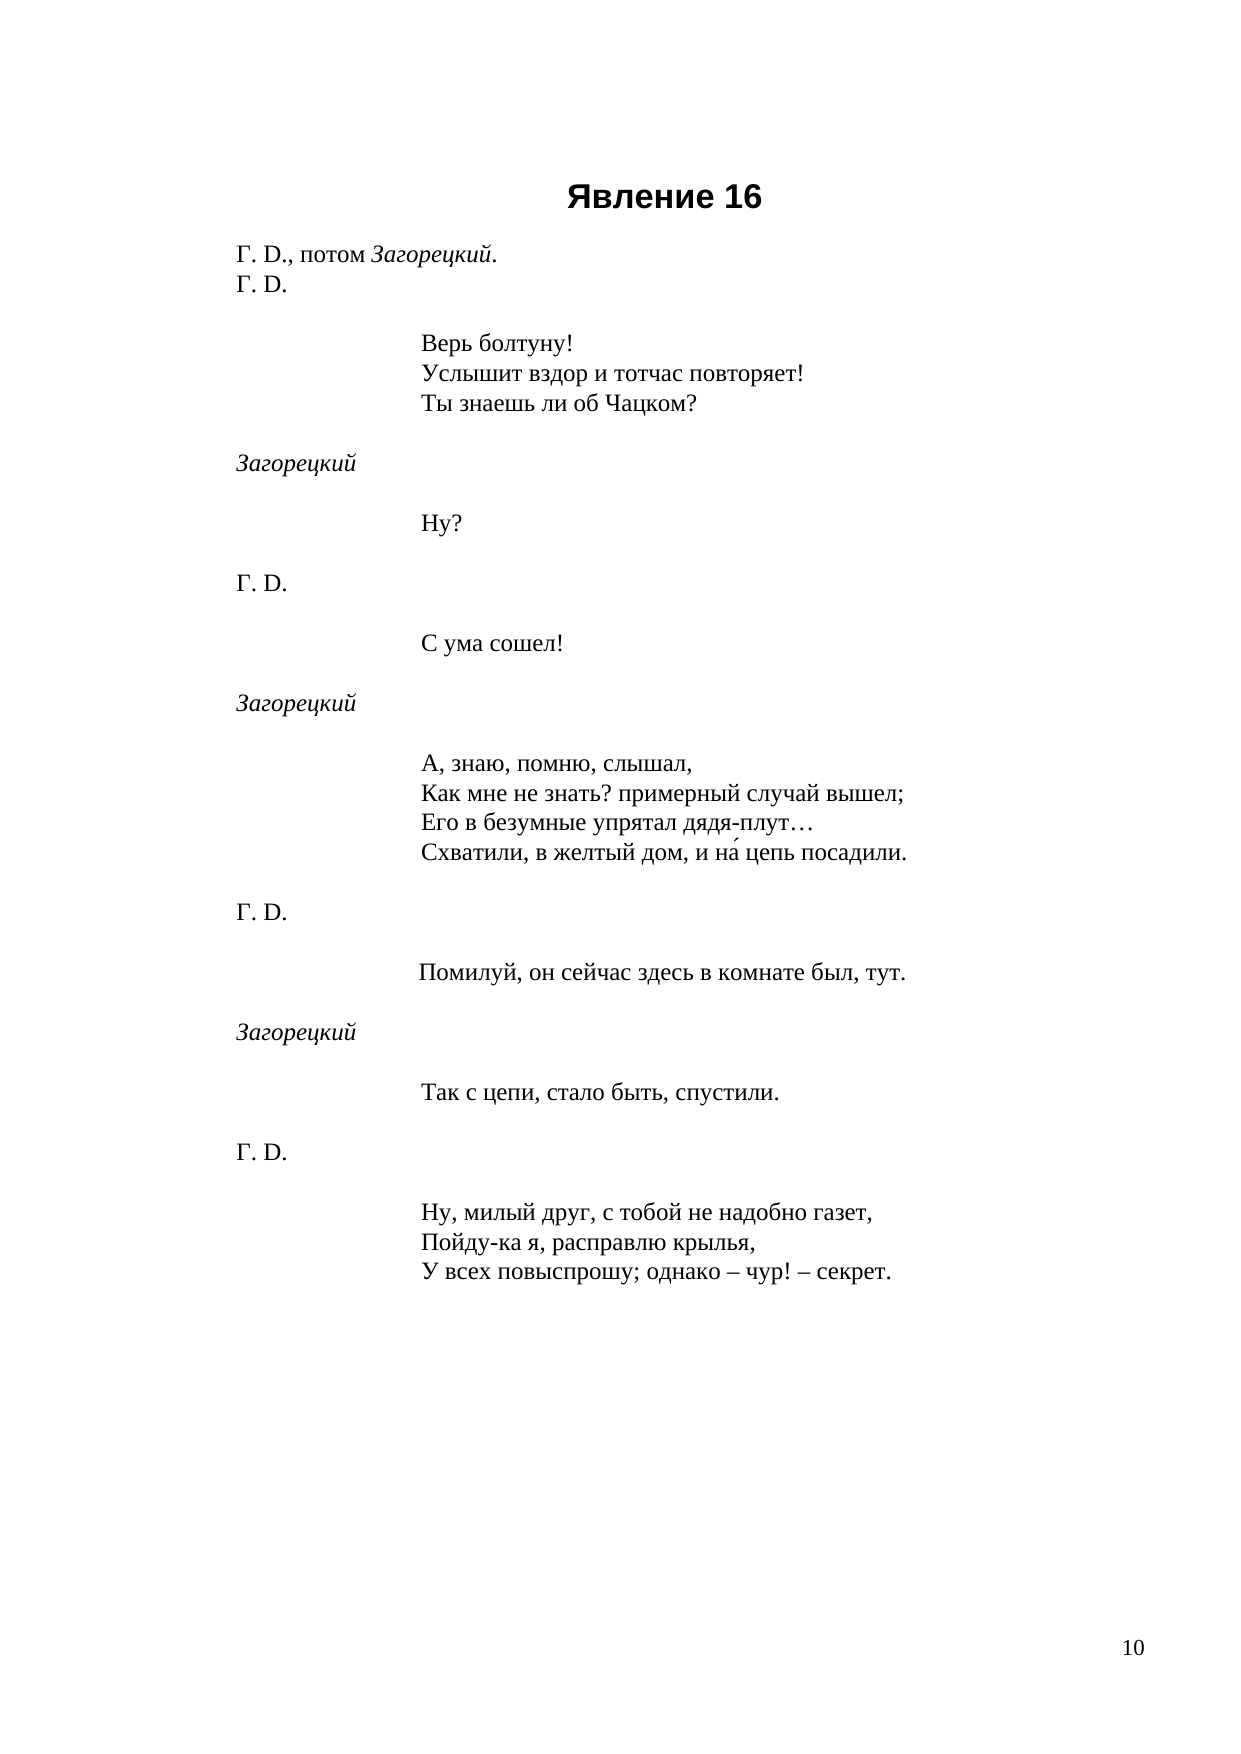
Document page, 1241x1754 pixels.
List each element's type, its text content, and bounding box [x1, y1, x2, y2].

text Как мне не знать? примерный случай вышел; Его в безумные упрятал дядя-плут… Схватили, в желтый дом, и на́ цепь посадили. [421, 778, 918, 866]
text Верь болтуну! [421, 328, 1167, 357]
text Загорецкий [236, 1017, 1167, 1046]
text А, знаю, помню, слышал, [421, 748, 1167, 777]
text Помилуй, он сейчас здесь в комнате был, тут. [252, 957, 1072, 986]
text Ну, милый друг, с тобой не надобно газет, Пойду-ка я, расправлю крылья, [421, 1197, 873, 1255]
text Так с цепи, стало быть, спустили. [421, 1077, 1167, 1106]
text С ума сошел! [421, 628, 1167, 657]
text Г. D., потом Загорецкий. Г. D. [236, 239, 511, 298]
text Явление 16 [252, 176, 1077, 216]
text Г. D. [236, 568, 1167, 597]
text Ну? [421, 508, 1167, 537]
text Услышит вздор и тотчас повторяет! Ты знаешь ли об Чацком? [421, 358, 806, 417]
text Загорецкий [236, 448, 1167, 477]
text Г. D. [236, 897, 1167, 926]
text Загорецкий [236, 688, 1167, 717]
text У всех повыспрошу; однако – чур! – секрет. [421, 1256, 1167, 1285]
text Г. D. [236, 1137, 1167, 1166]
